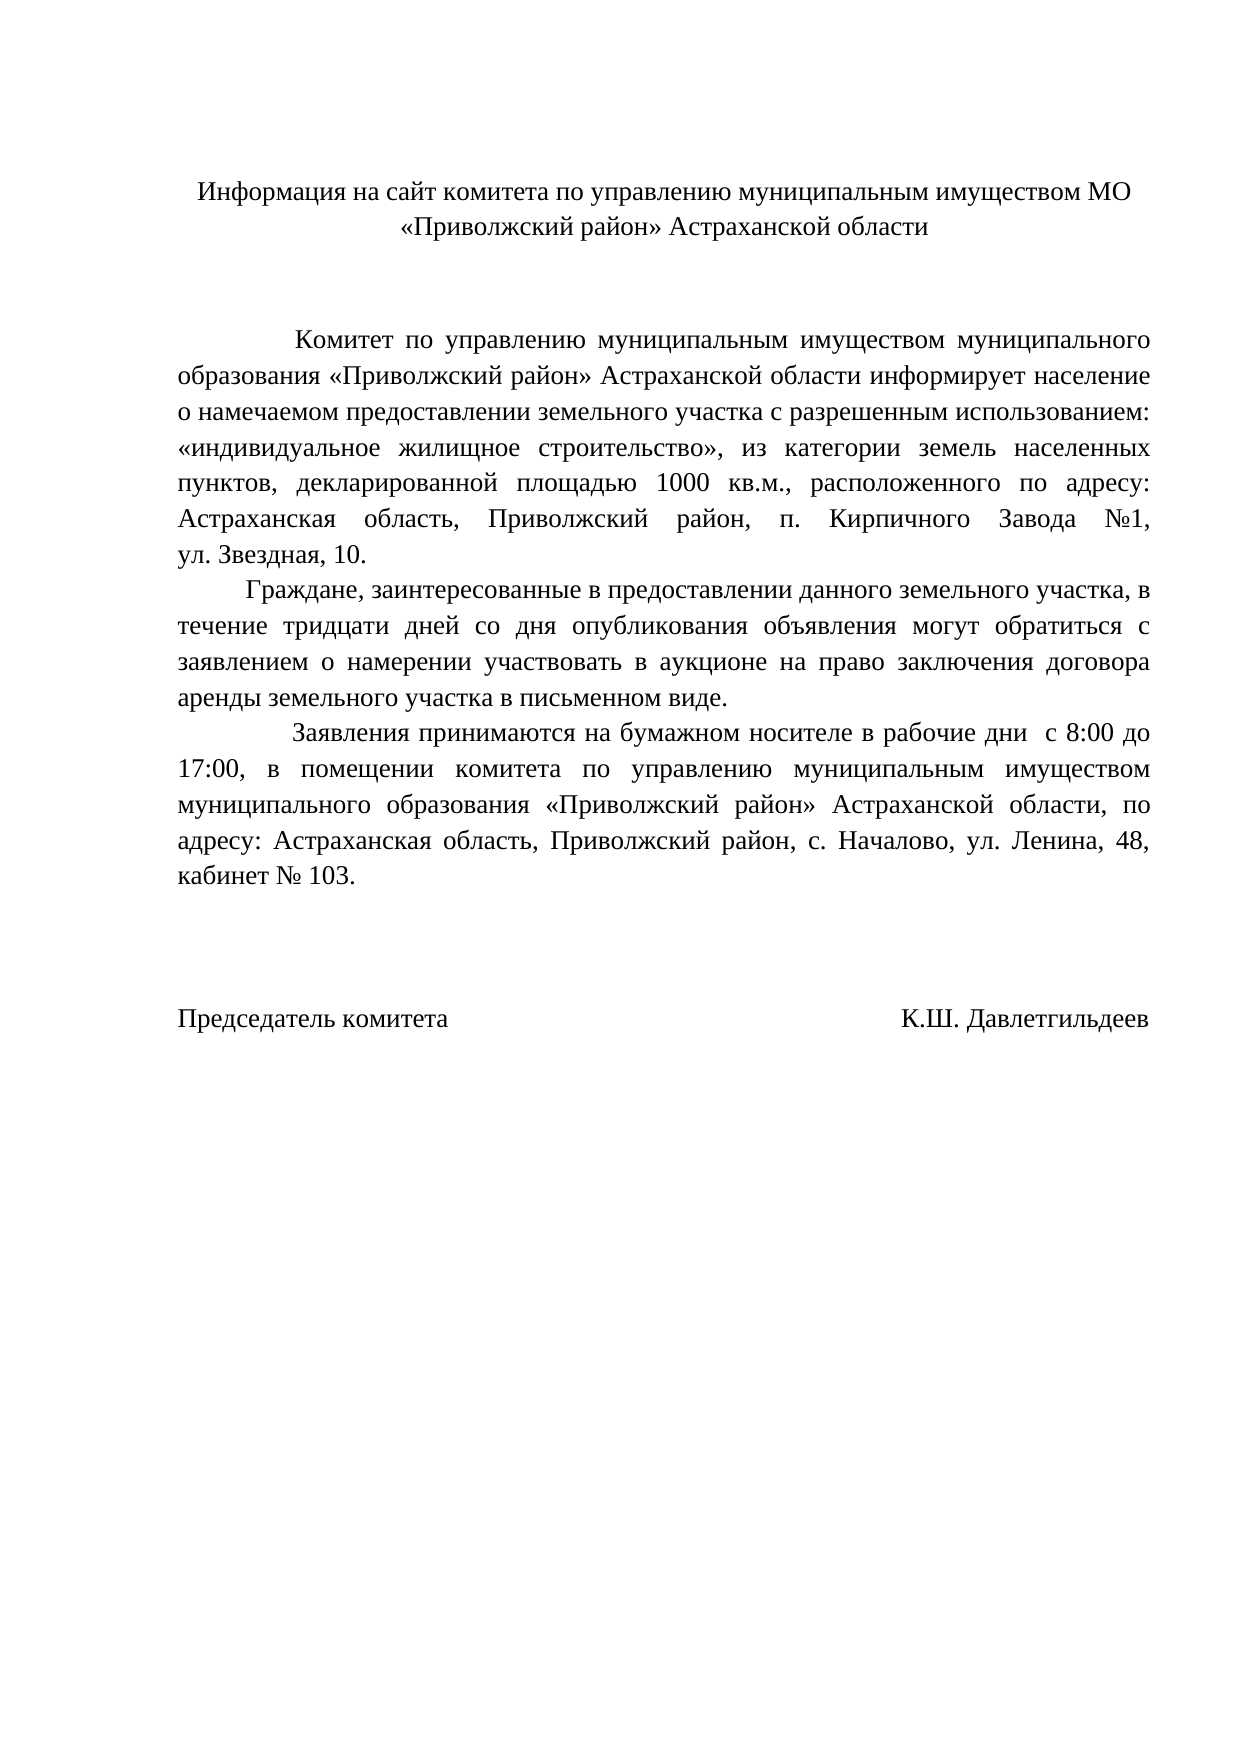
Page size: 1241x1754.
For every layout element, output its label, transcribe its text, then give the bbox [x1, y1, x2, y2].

text Комитет по управлению муниципальным имуществом муниципального образования «Приволжский район» Астраханской области информирует население о намечаемом предоставлении земельного участка с разрешенным использованием: «индивидуальное жилищное строительство», из категории земель населенных пунктов, декларированной площадью 1000 кв.м., расположенного по адресу: Астраханская область, Приволжский район, п. Кирпичного Завода №1, ул. Звездная, 10. [177, 323, 1152, 569]
text Информация на сайт комитета по управлению муниципальным имуществом МО «Приволжский район» Астраханской области [177, 175, 1152, 242]
text Председатель комитета К.Ш. Давлетгильдеев [177, 1002, 1152, 1033]
text Заявления принимаются на бумажном носителе в рабочие дни с 8:00 до 17:00, в помещении комитета по управлению муниципальным имуществом муниципального образования «Приволжский район» Астраханской области, по адресу: Астраханская область, Приволжский район, с. Началово, ул. Ленина, 48, кабинет № 103. [177, 717, 1152, 891]
text Граждане, заинтересованные в предоставлении данного земельного участка, в течение тридцати дней со дня опубликования объявления могут обратиться с заявлением о намерении участвовать в аукционе на право заключения договора аренды земельного участка в письменном виде. [177, 574, 1152, 712]
